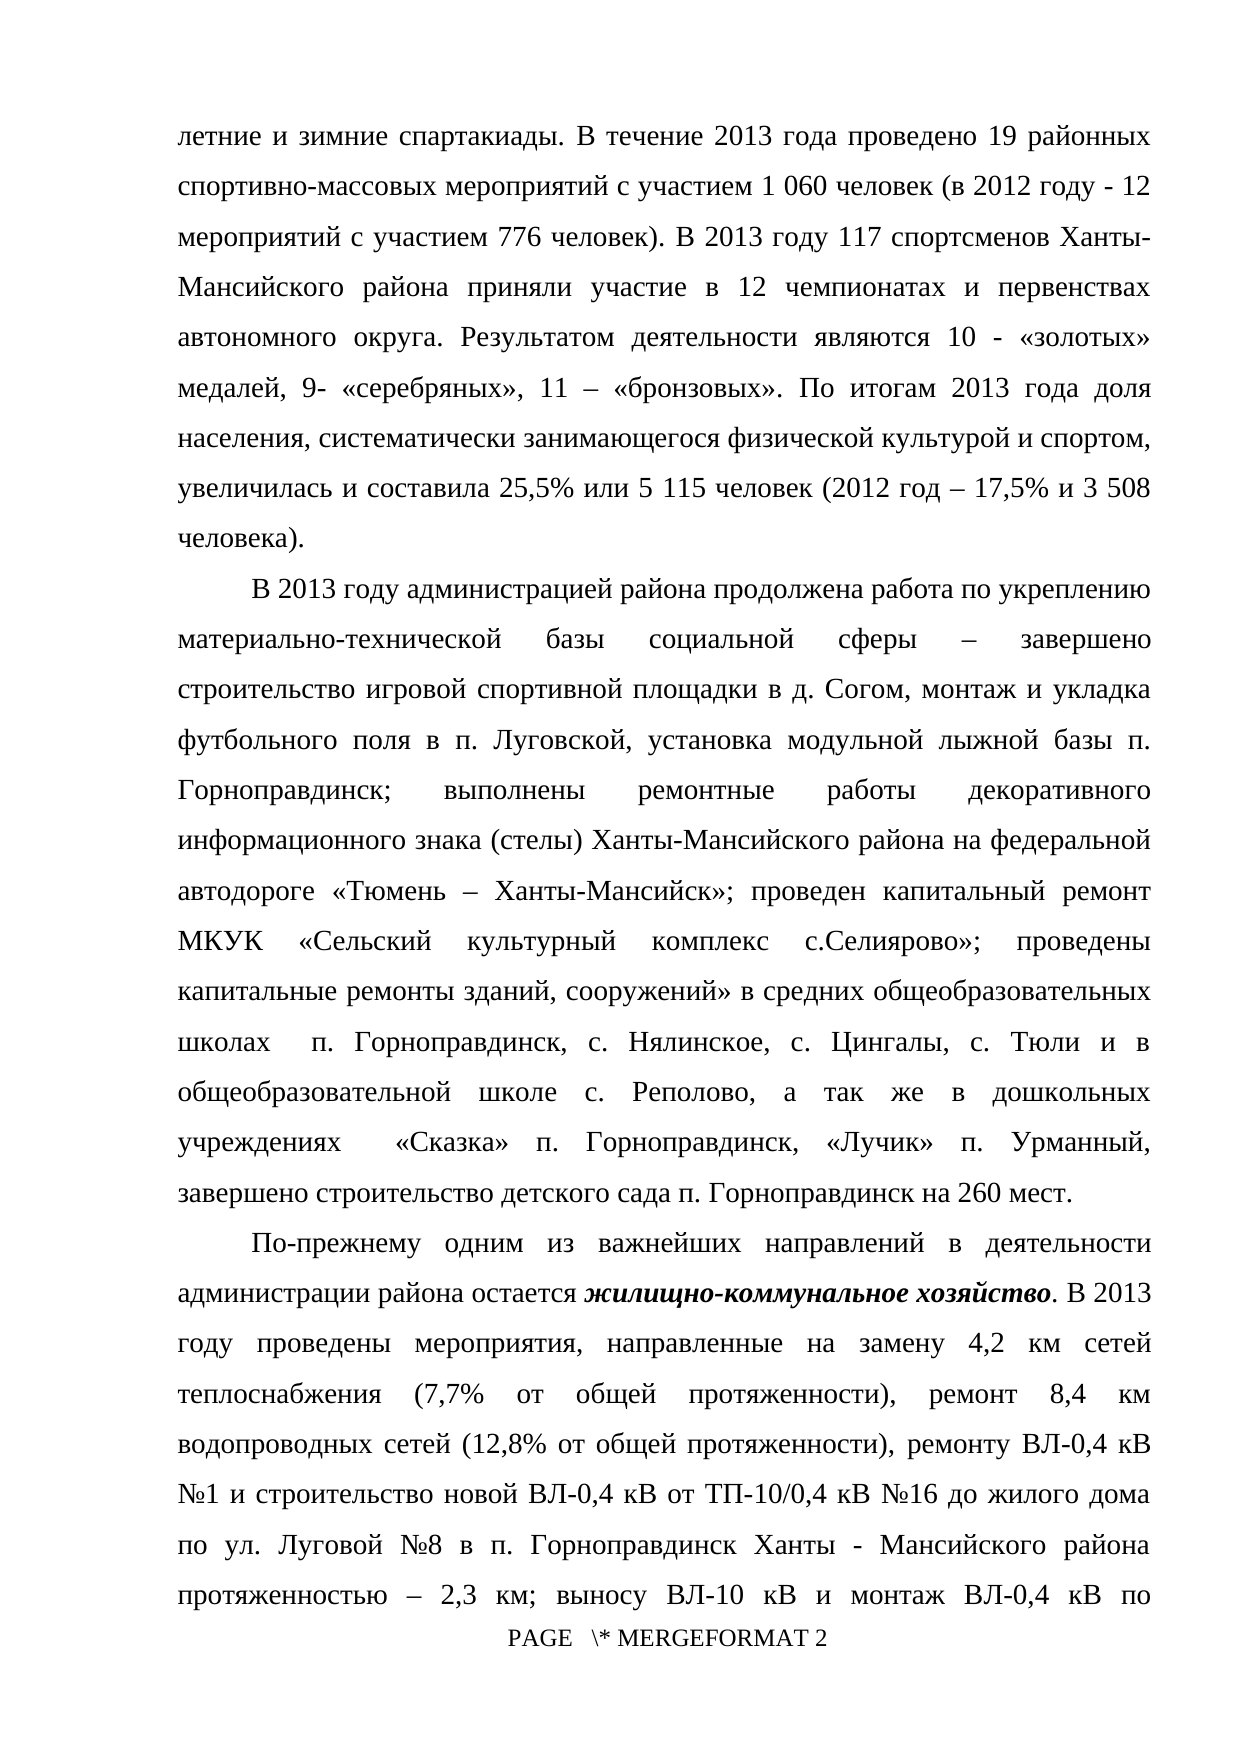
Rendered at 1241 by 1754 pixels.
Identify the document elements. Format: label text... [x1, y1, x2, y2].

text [177, 118, 1152, 554]
text В 2013 году администрацией района продолжена работа по укреплению материально-технической базы социальной сферы – завершено строительство игровой спортивной площадки в д. Согом, монтаж и укладка футбольного поля в п. Луговской, установка модульной лыжной базы п. Горноправдинск; выполнены ремонтные работы декоративного информационного знака (стелы) Ханты-Мансийского района на федеральной автодороге «Тюмень – Ханты-Мансийск»; проведен капитальный ремонт МКУК «Сельский культурный комплекс с.Селиярово»; проведены капитальные ремонты зданий, сооружений» в средних общеобразовательных школах п. Горноправдинск, с. Нялинское, с. Цингалы, с. Тюли и в общеобразовательной школе с. Реполово, а так же в дошкольных учреждениях «Сказка» п. Горноправдинск, «Лучик» п. Урманный, завершено строительство детского сада п. Горноправдинск на 260 мест. [177, 571, 1152, 1208]
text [177, 1225, 1152, 1611]
